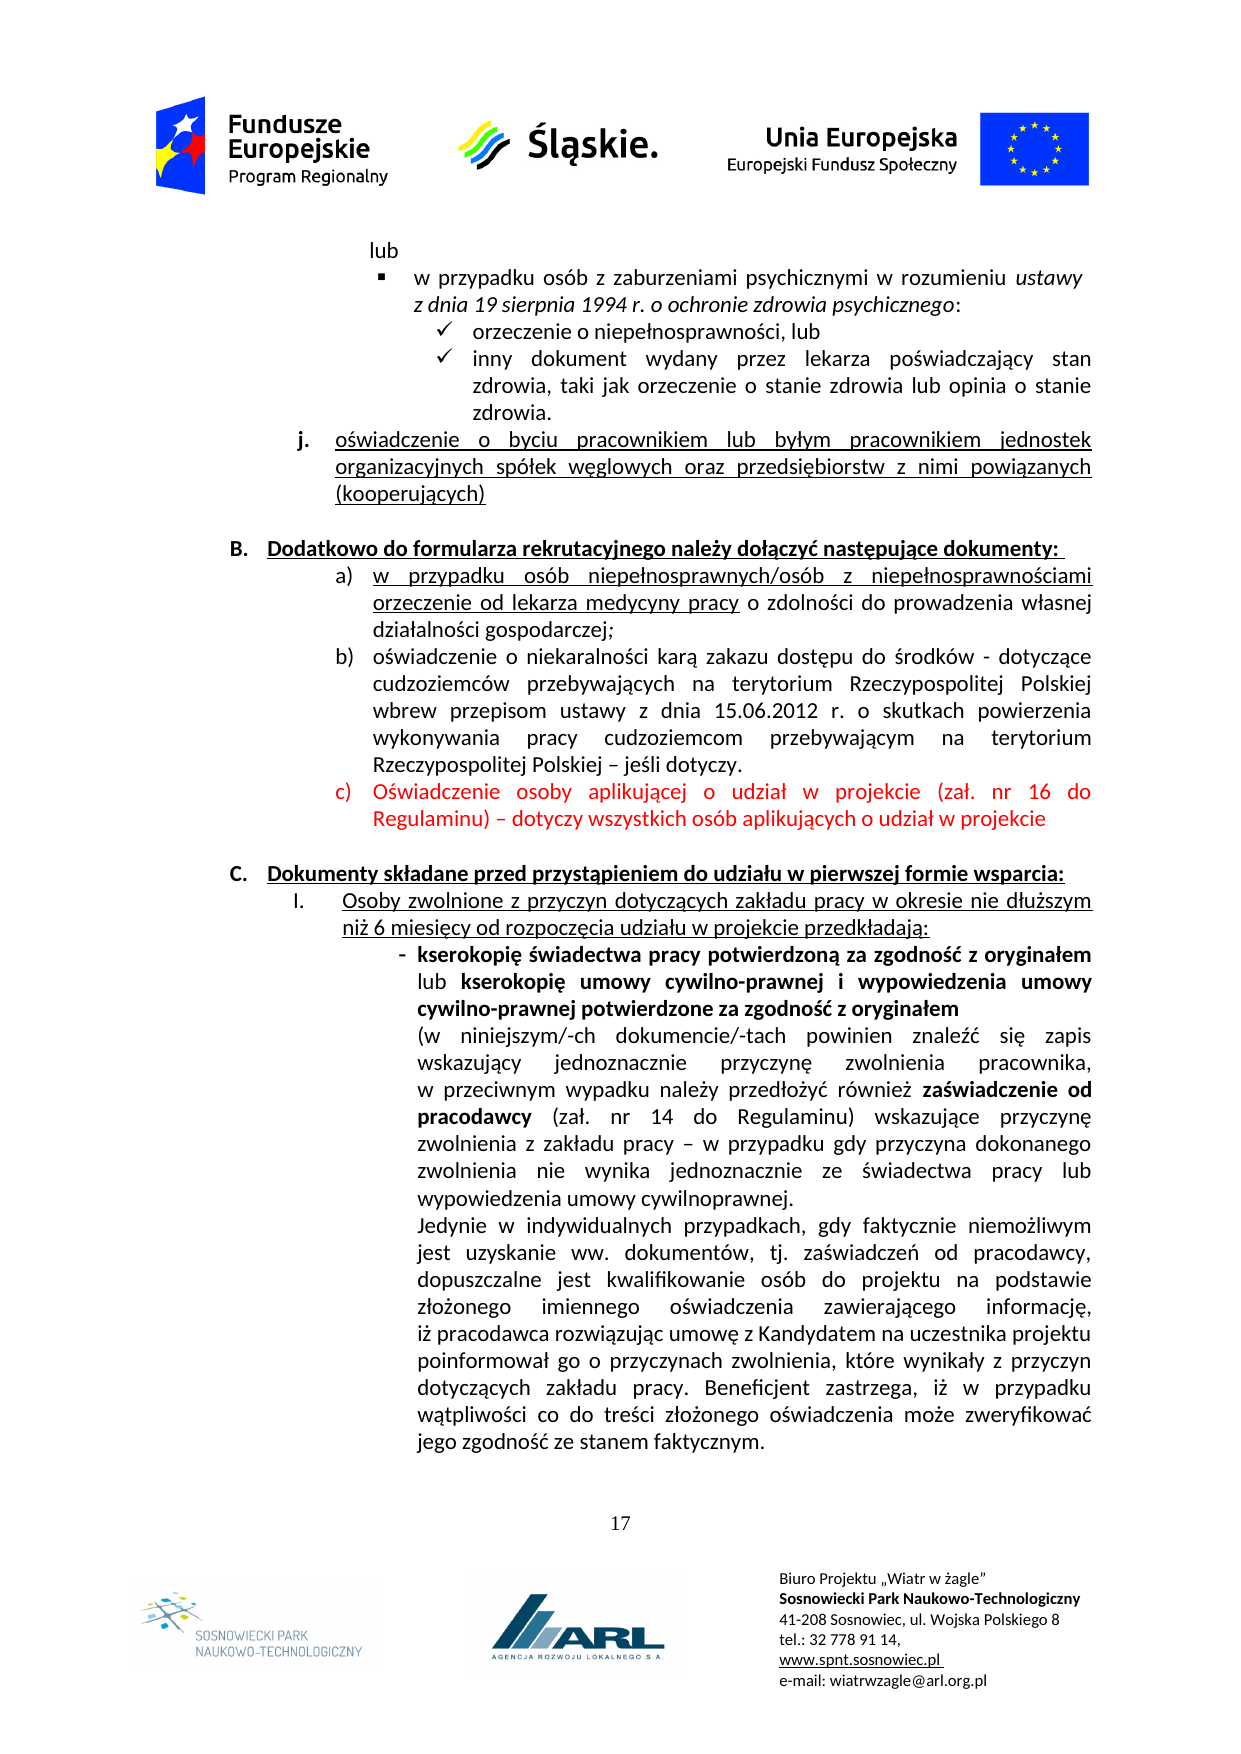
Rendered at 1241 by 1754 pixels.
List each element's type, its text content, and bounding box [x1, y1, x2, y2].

list inny dokument wydany przez lekarza poświadczający stan zdrowia, taki jak orzeczenie o stanie zdrowia lub opinia o stanie zdrowia. [435, 345, 1093, 426]
list w przypadku osób niepełnosprawnych/osób z niepełnosprawnościami orzeczenie od lekarza medycyny pracy o zdolności do prowadzenia własnej działalności gospodarczej; [335, 561, 1093, 643]
text lub [335, 236, 1093, 263]
text Jedynie w indywidualnych przypadkach, gdy faktycznie niemożliwym jest uzyskanie ww. dokumentów, tj. zaświadczeń od pracodawcy, dopuszczalne jest kwalifikowanie osób do projektu na podstawie złożonego imiennego oświadczenia zawierającego informację, iż pracodawca rozwiązując umowę z Kandydatem na uczestnika projektu poinformował go o przyczynach zwolnienia, które wynikały z przyczyn dotyczących zakładu pracy. Beneficjent zastrzega, iż w przypadku wątpliwości co do treści złożonego oświadczenia może zweryfikować jego zgodność ze stanem faktycznym. [417, 1211, 1093, 1455]
picture [128, 1580, 377, 1671]
list Oświadczenie osoby aplikującej o udział w projekcie (zał. nr 16 do Regulaminu) – dotyczy wszystkich osób aplikujących o udział w projekcie [335, 778, 1093, 832]
text (w niniejszym/-ch dokumencie/-tach powinien znaleźć się zapis wskazujący jednoznacznie przyczynę zwolnienia pracownika, w przeciwnym wypadku należy przedłożyć również zaświadczenie od pracodawcy (zał. nr 14 do Regulaminu) wskazujące przyczynę zwolnienia z zakładu pracy – w przypadku gdy przyczyna dokonanego zwolnienia nie wynika jednoznacznie ze świadectwa pracy lub wypowiedzenia umowy cywilnoprawnej. [417, 1022, 1093, 1211]
picture [469, 1573, 687, 1680]
list Dodatkowo do formularza rekrutacyjnego należy dołączyć następujące dokumenty: [229, 534, 1093, 561]
list w przypadku osób z zaburzeniami psychicznymi w rozumieniu ustawy z dnia 19 sierpnia 1994 r. o ochronie zdrowia psychicznego: [376, 263, 1093, 318]
list Osoby zwolnione z przyczyn dotyczących zakładu pracy w okresie nie dłuższym niż 6 miesięcy od rozpoczęcia udziału w projekcie przedkładają: [304, 886, 1093, 941]
list Dokumenty składane przed przystąpieniem do udziału w pierwszej formie wsparcia: [229, 859, 1093, 886]
list orzeczenie o niepełnosprawności, lub [435, 318, 1093, 345]
list oświadczenie o niekaralności karą zakazu dostępu do środków - dotyczące cudzoziemców przebywających na terytorium Rzeczypospolitej Polskiej wbrew przepisom ustawy z dnia 15.06.2012 r. o skutkach powierzenia wykonywania pracy cudzoziemcom przebywającym na terytorium Rzeczypospolitej Polskiej – jeśli dotyczy. [335, 643, 1093, 778]
list kserokopię świadectwa pracy potwierdzoną za zgodność z oryginałem lub kserokopię umowy cywilno-prawnej i wypowiedzenia umowy cywilno-prawnej potwierdzone za zgodność z oryginałem [398, 941, 1093, 1022]
list oświadczenie o byciu pracownikiem lub byłym pracownikiem jednostek organizacyjnych spółek węglowych oraz przedsiębiorstw z nimi powiązanych (kooperujących) [298, 426, 1093, 507]
picture [132, 73, 1112, 218]
